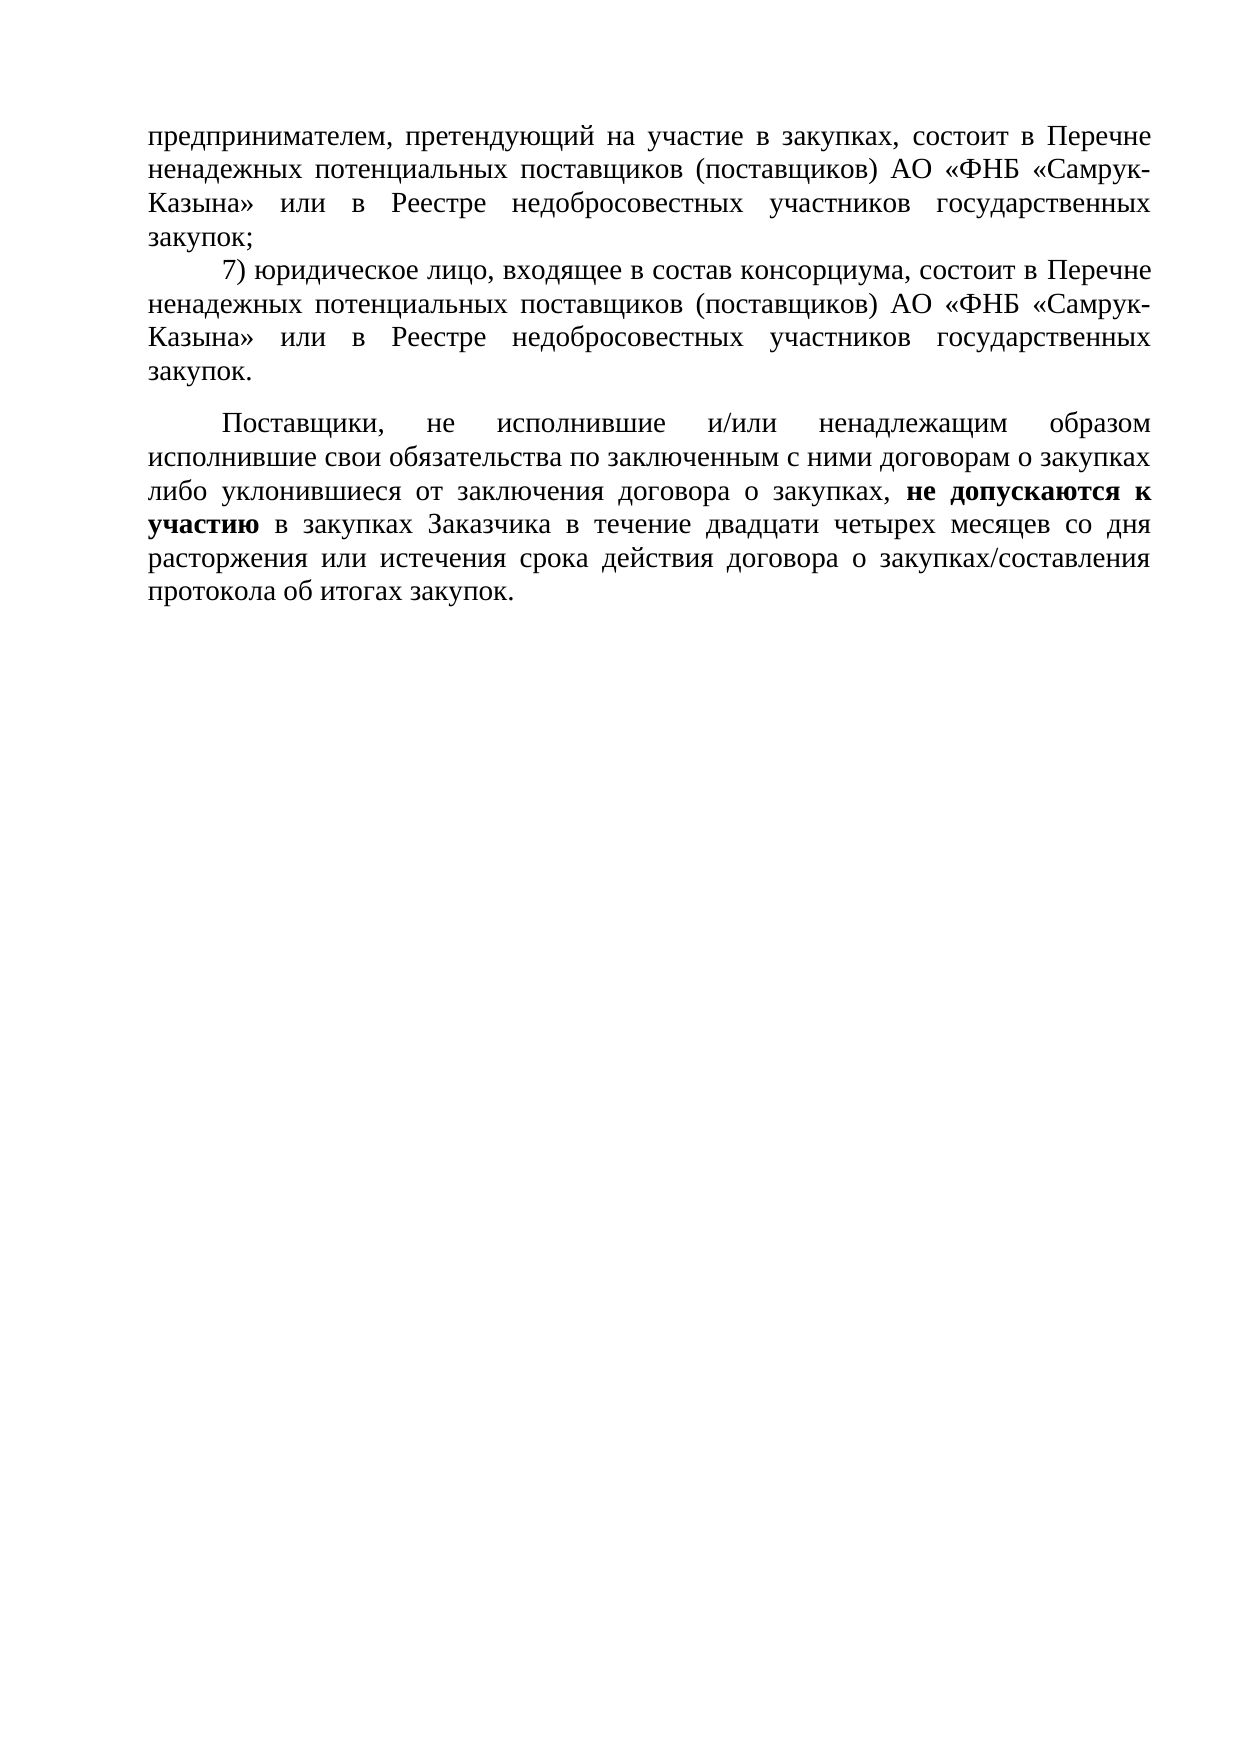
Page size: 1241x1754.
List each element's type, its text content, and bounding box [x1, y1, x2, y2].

text 7) юридическое лицо, входящее в состав консорциума, состоит в Перечне ненадежных потенциальных поставщиков (поставщиков) АО «ФНБ «Самрук-Казына» или в Реестре недобросовестных участников государственных закупок. [148, 252, 1152, 386]
text Поставщики, не исполнившие и/или ненадлежащим образом исполнившие свои обязательства по заключенным с ними договорам о закупках либо уклонившиеся от заключения договора о закупках, не допускаются к участию в закупках Заказчика в течение двадцати четырех месяцев со дня расторжения или истечения срока действия договора о закупках/составления протокола об итогах закупок. [148, 406, 1152, 607]
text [148, 118, 1152, 252]
